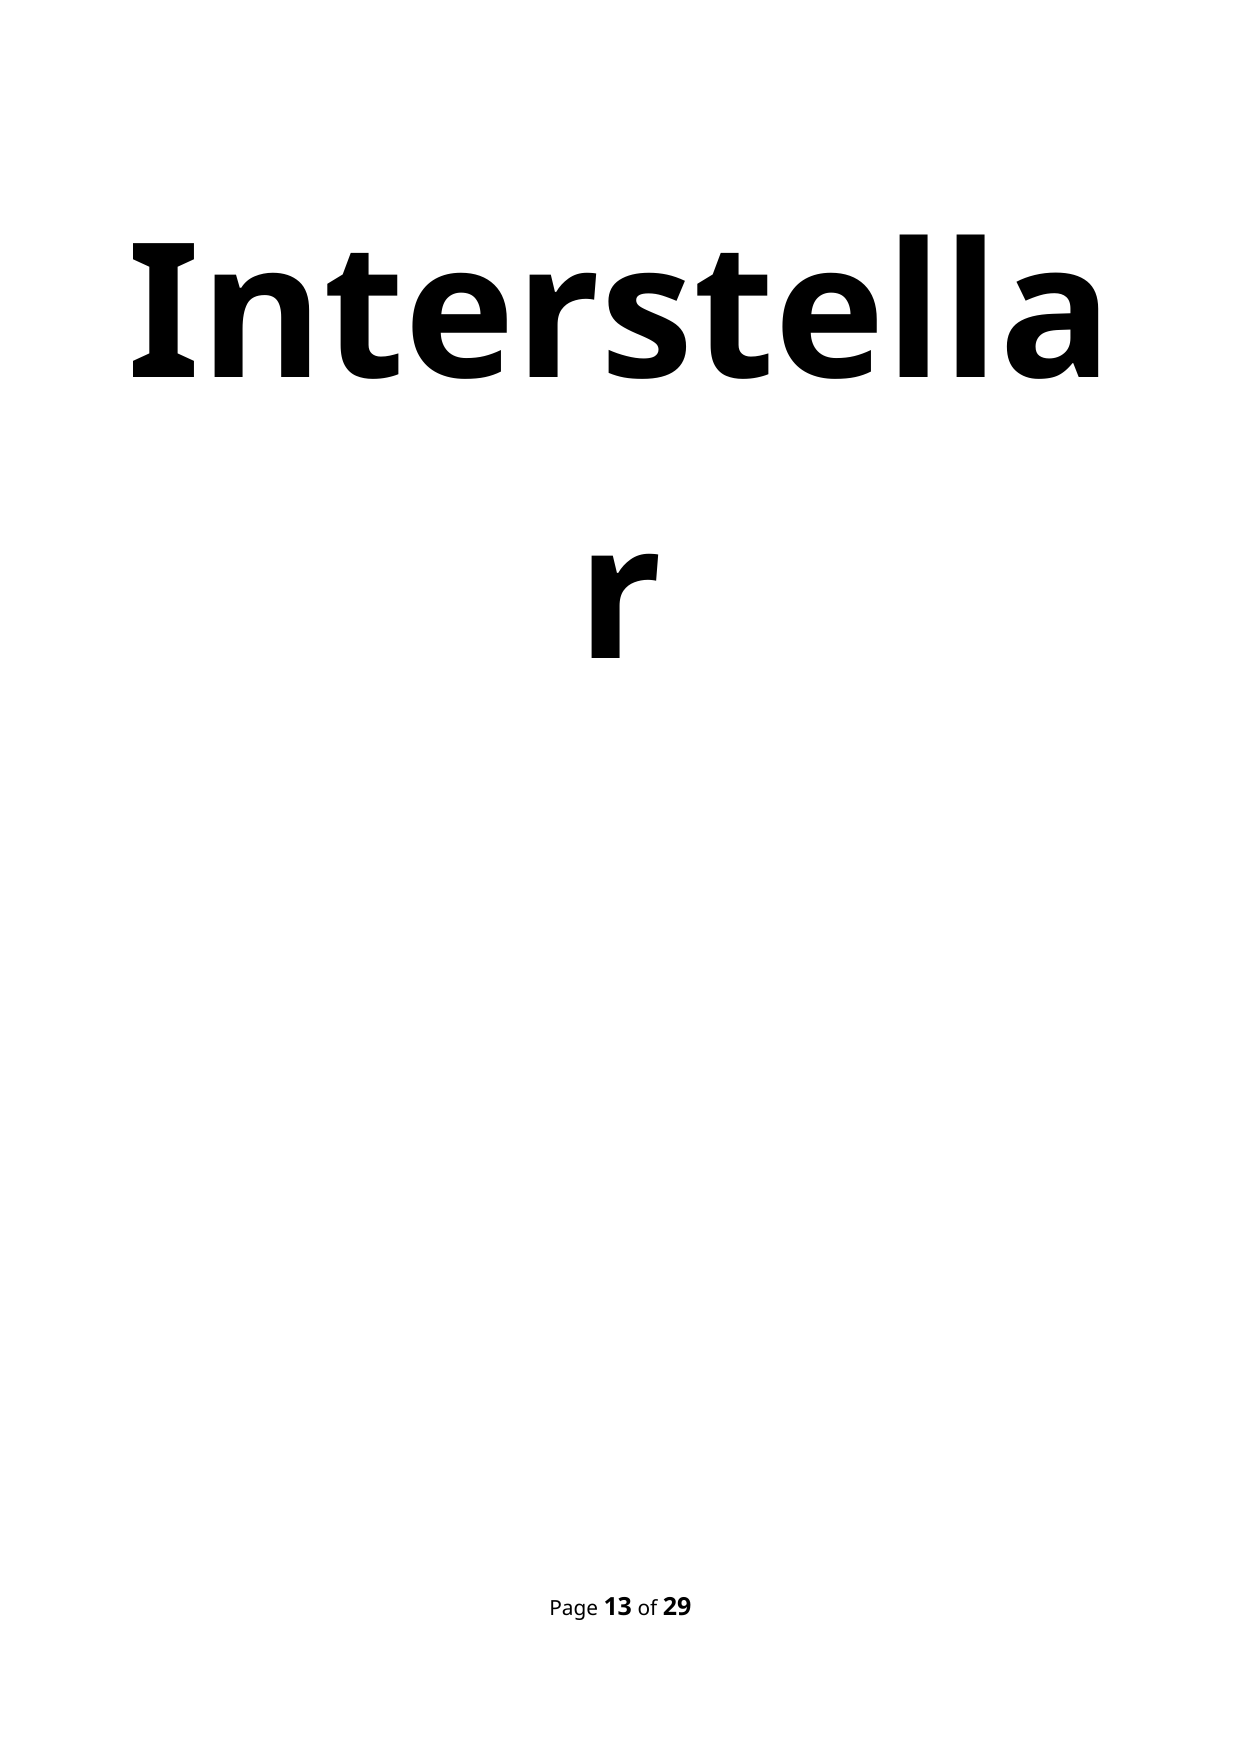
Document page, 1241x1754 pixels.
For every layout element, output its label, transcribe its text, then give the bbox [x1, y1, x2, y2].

text Interstellar [118, 177, 1122, 713]
